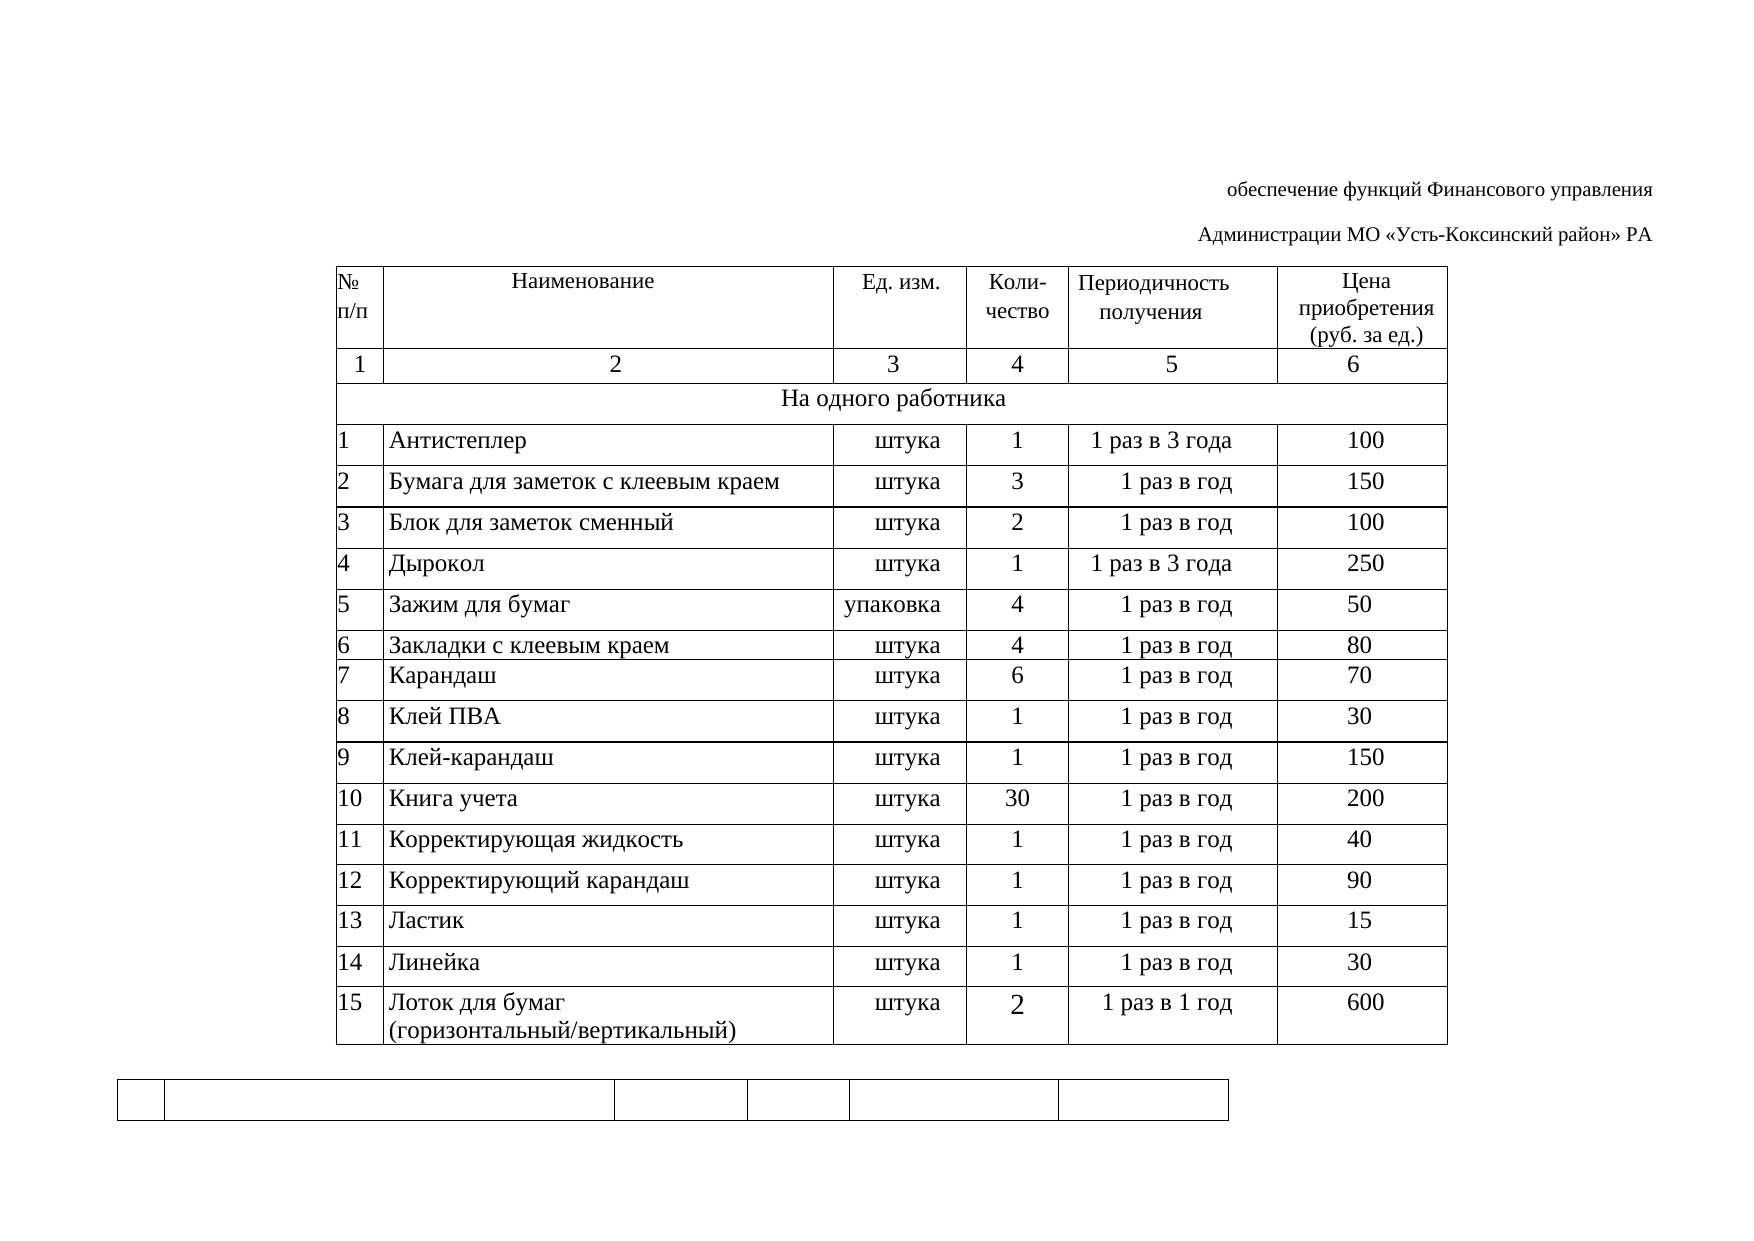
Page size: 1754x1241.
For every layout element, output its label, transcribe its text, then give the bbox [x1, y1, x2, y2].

table_cell 90 [1278, 865, 1447, 904]
table_cell 1 раз в 3 года [1069, 549, 1277, 588]
table_cell Бумага для заметок с клеевым краем [384, 466, 833, 506]
table_cell 1 раз в год [1069, 865, 1277, 904]
table_header [748, 1080, 849, 1120]
table_header № п/п [337, 267, 383, 348]
table_cell Ластик [384, 906, 833, 946]
table_header [1059, 1080, 1228, 1120]
table_cell 5 [1069, 349, 1277, 382]
table_cell 30 [1278, 701, 1447, 741]
table_cell 200 [1278, 784, 1447, 823]
table_cell штука [834, 987, 966, 1044]
table_cell 13 [337, 906, 383, 946]
table_cell Лоток для бумаг (горизонтальный/вертикальный) [384, 987, 833, 1044]
table_cell 1 [967, 549, 1068, 588]
table_cell Закладки с клеевым краем [384, 631, 833, 659]
table_cell 1 [337, 349, 383, 382]
table_cell 2 [337, 466, 383, 506]
table_cell 150 [1278, 743, 1447, 782]
table_cell 1 [967, 743, 1068, 782]
table_cell Блок для заметок сменный [384, 508, 833, 547]
table_cell 6 [337, 631, 383, 659]
table_cell 6 [1278, 349, 1447, 382]
table_cell 3 [337, 508, 383, 547]
table_cell Корректирующий карандаш [384, 865, 833, 904]
table_cell 3 [834, 349, 966, 382]
table_cell 10 [337, 784, 383, 823]
table_cell 1 [967, 701, 1068, 741]
table_cell 4 [337, 549, 383, 588]
table_cell 250 [1278, 549, 1447, 588]
table_cell 1 раз в год [1069, 701, 1277, 741]
table_cell штука [834, 865, 966, 904]
table_cell 6 [967, 660, 1068, 700]
table_cell штука [834, 743, 966, 782]
table_cell 15 [337, 987, 383, 1044]
table_cell 1 [337, 425, 383, 465]
table_cell Линейка [384, 947, 833, 986]
table_cell 600 [1278, 987, 1447, 1044]
table_cell 4 [967, 590, 1068, 629]
table_cell 9 [337, 743, 383, 782]
table_cell штука [834, 508, 966, 547]
table_header [165, 1080, 614, 1120]
table_cell 5 [337, 590, 383, 629]
table_cell 150 [1278, 466, 1447, 506]
table_cell штука [834, 466, 966, 506]
table_cell На одного работника [337, 384, 1447, 424]
table_header [118, 1080, 164, 1120]
table_cell 1 раз в год [1069, 825, 1277, 864]
table_cell штука [834, 947, 966, 986]
table_cell 2 [967, 987, 1068, 1044]
text обеспечение функций Финансового управления [118, 177, 1653, 201]
text Администрации МО «Усть-Коксинский район» РА [118, 222, 1653, 246]
table_cell Клей ПВА [384, 701, 833, 741]
table_cell Корректирующая жидкость [384, 825, 833, 864]
table_cell 1 раз в год [1069, 660, 1277, 700]
table_cell 1 раз в 1 год [1069, 987, 1277, 1044]
table_cell 12 [337, 865, 383, 904]
table_cell 1 [967, 947, 1068, 986]
table_cell 1 раз в год [1069, 631, 1277, 659]
table_cell Карандаш [384, 660, 833, 700]
table_cell 11 [337, 825, 383, 864]
table_cell Дырокол [384, 549, 833, 588]
table_cell упаковка [834, 590, 966, 629]
table_cell штука [834, 660, 966, 700]
table_cell 2 [967, 508, 1068, 547]
table_cell 1 раз в 3 года [1069, 425, 1277, 465]
table_cell штука [834, 701, 966, 741]
table_cell 70 [1278, 660, 1447, 700]
table_header Периодичность получения [1069, 267, 1277, 348]
table_cell штука [834, 784, 966, 823]
table_cell 1 [967, 865, 1068, 904]
table_cell 100 [1278, 508, 1447, 547]
table_header [615, 1080, 747, 1120]
table_cell 2 [384, 349, 833, 382]
table_cell 1 раз в год [1069, 784, 1277, 823]
table_header Наименование [384, 267, 833, 348]
table_cell штука [834, 631, 966, 659]
table_header Коли- чество [967, 267, 1068, 348]
table_cell 30 [967, 784, 1068, 823]
table_cell 1 раз в год [1069, 508, 1277, 547]
table_cell Книга учета [384, 784, 833, 823]
table_cell 3 [967, 466, 1068, 506]
table_header [850, 1080, 1058, 1120]
table_cell 1 раз в год [1069, 466, 1277, 506]
table_cell штука [834, 549, 966, 588]
table_cell 80 [1278, 631, 1447, 659]
table_cell 50 [1278, 590, 1447, 629]
table_cell 1 раз в год [1069, 906, 1277, 946]
table_cell 14 [337, 947, 383, 986]
table_cell 1 [967, 425, 1068, 465]
table_cell Зажим для бумаг [384, 590, 833, 629]
table_header Цена приобретения (руб. за ед.) [1278, 267, 1447, 348]
table_cell 15 [1278, 906, 1447, 946]
table_cell 1 [967, 906, 1068, 946]
table_cell 4 [967, 631, 1068, 659]
table_cell 1 раз в год [1069, 947, 1277, 986]
table_cell 100 [1278, 425, 1447, 465]
table_cell 1 [967, 825, 1068, 864]
table_cell 1 раз в год [1069, 743, 1277, 782]
table_cell штука [834, 906, 966, 946]
table_cell Антистеплер [384, 425, 833, 465]
table_cell 8 [337, 701, 383, 741]
table_cell 1 раз в год [1069, 590, 1277, 629]
table_header Ед. изм. [834, 267, 966, 348]
table_cell 7 [337, 660, 383, 700]
table_cell штука [834, 825, 966, 864]
table_cell штука [834, 425, 966, 465]
table_cell 4 [967, 349, 1068, 382]
table_cell 40 [1278, 825, 1447, 864]
table_cell Клей-карандаш [384, 743, 833, 782]
table_cell 30 [1278, 947, 1447, 986]
